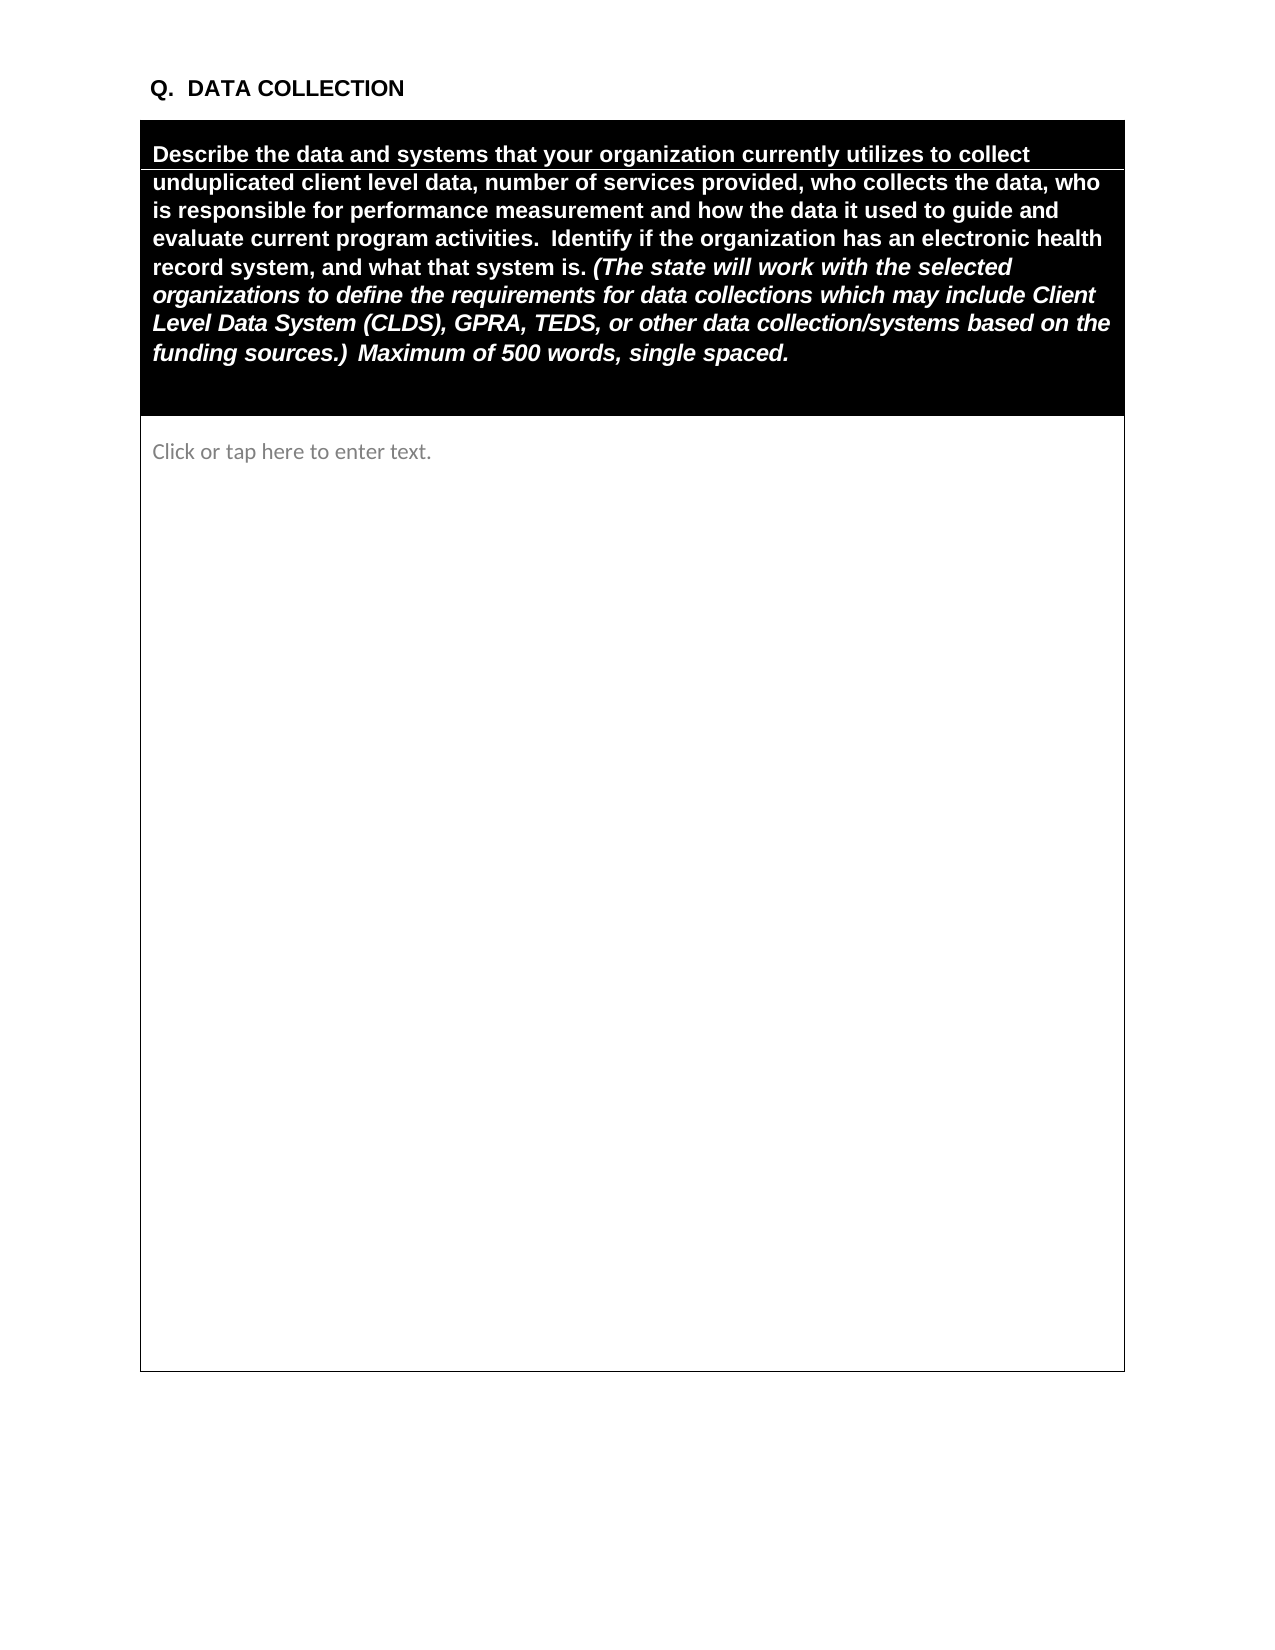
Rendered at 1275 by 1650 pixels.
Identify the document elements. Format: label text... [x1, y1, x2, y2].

table_header Describe the data and systems that your organization currently utilizes to collect [141, 120, 1124, 169]
table_cell evaluate current program activities. Identify if the organization has an electronic health [141, 226, 1124, 254]
table_cell record system, and what that system is. (The state will work with the selected [141, 254, 1124, 283]
table_cell unduplicated client level data, number of services provided, who collects the data, who [141, 170, 1124, 198]
table_cell is responsible for performance measurement and how the data it used to guide and [141, 198, 1124, 226]
subtitle DATA COLLECTION [150, 75, 1175, 101]
table_cell funding sources.) Maximum of 500 words, single spaced. [141, 339, 1124, 416]
table_cell Click or tap here to enter text. [141, 416, 1124, 1371]
table_cell organizations to define the requirements for data collections which may include Client [141, 283, 1124, 311]
table_cell Level Data System (CLDS), GPRA, TEDS, or other data collection/systems based on the [141, 311, 1124, 339]
